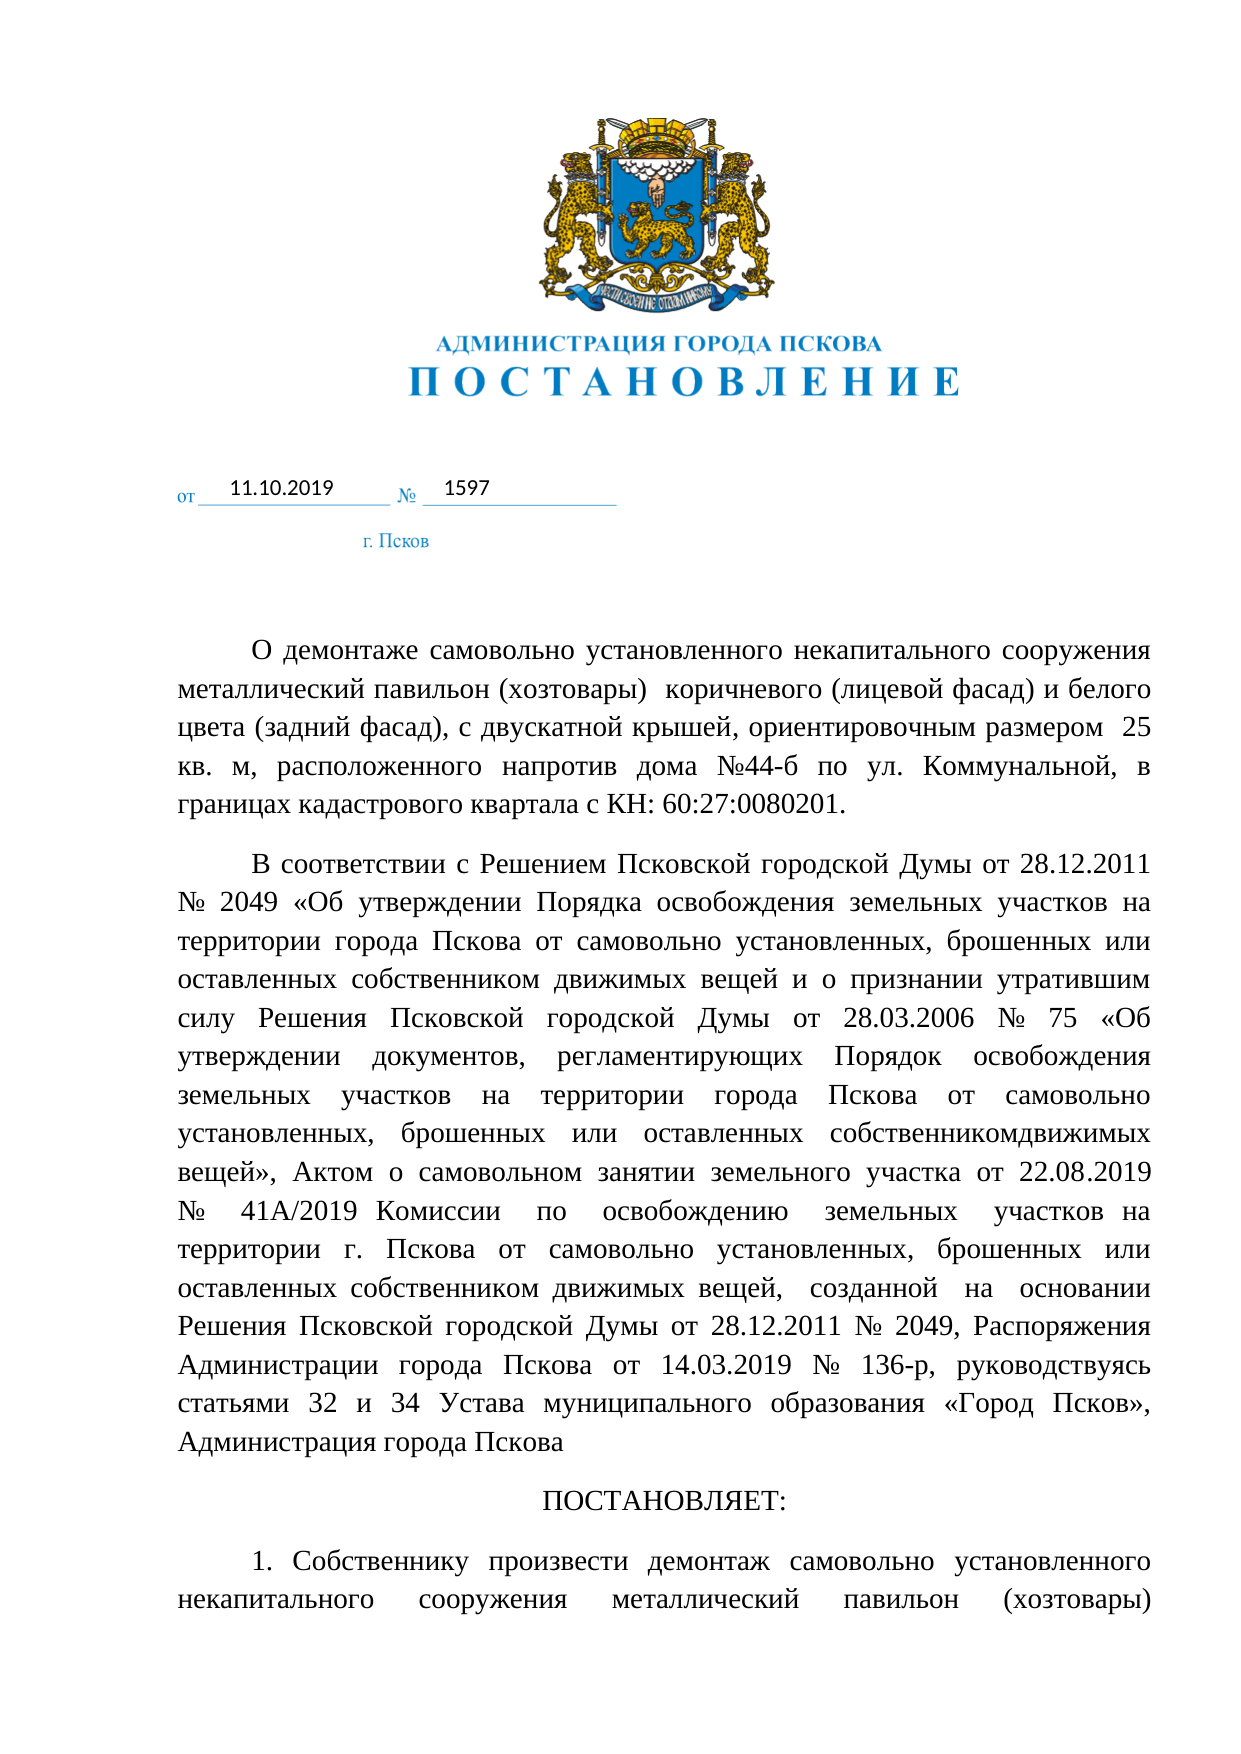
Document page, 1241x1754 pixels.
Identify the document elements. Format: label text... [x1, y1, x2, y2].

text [177, 1543, 1152, 1615]
text В соответствии с Решением Псковской городской Думы от 28.12.2011 № 2049 «Об утверждении Порядка освобождения земельных участков на территории города Пскова от самовольно установленных, брошенных или оставленных собственником движимых вещей и о признании утратившим силу Решения Псковской городской Думы от 28.03.2006 № 75 «Об утверждении документов, регламентирующих Порядок освобождения земельных участков на территории города Пскова от самовольно установленных, брошенных или оставленных собственникомдвижимых вещей», Актом о самовольном занятии земельного участка от 22.08.2019 № 41А/2019 Комиссии по освобождению земельных участков на территории г. Пскова от самовольно установленных, брошенных или оставленных собственником движимых вещей, созданной на основании Решения Псковской городской Думы от 28.12.2011 № 2049, Распоряжения Администрации города Пскова от 14.03.2019 № 136-р, руководствуясь статьями 32 и 34 Устава муниципального образования «Город Псков», Администрация города Пскова [177, 846, 1152, 1457]
text ПОСТАНОВЛЯЕТ: [177, 1483, 1152, 1517]
text О демонтаже самовольно установленного некапитального сооружения металлический павильон (хозтовары) коричневого (лицевой фасад) и белого цвета (задний фасад), с двускатной крышей, ориентировочным размером 25 кв. м, расположенного напротив дома №44-б по ул. Коммунальной, в границах кадастрового квартала с КН: 60:27:0080201. [177, 632, 1152, 820]
picture [177, 118, 959, 548]
